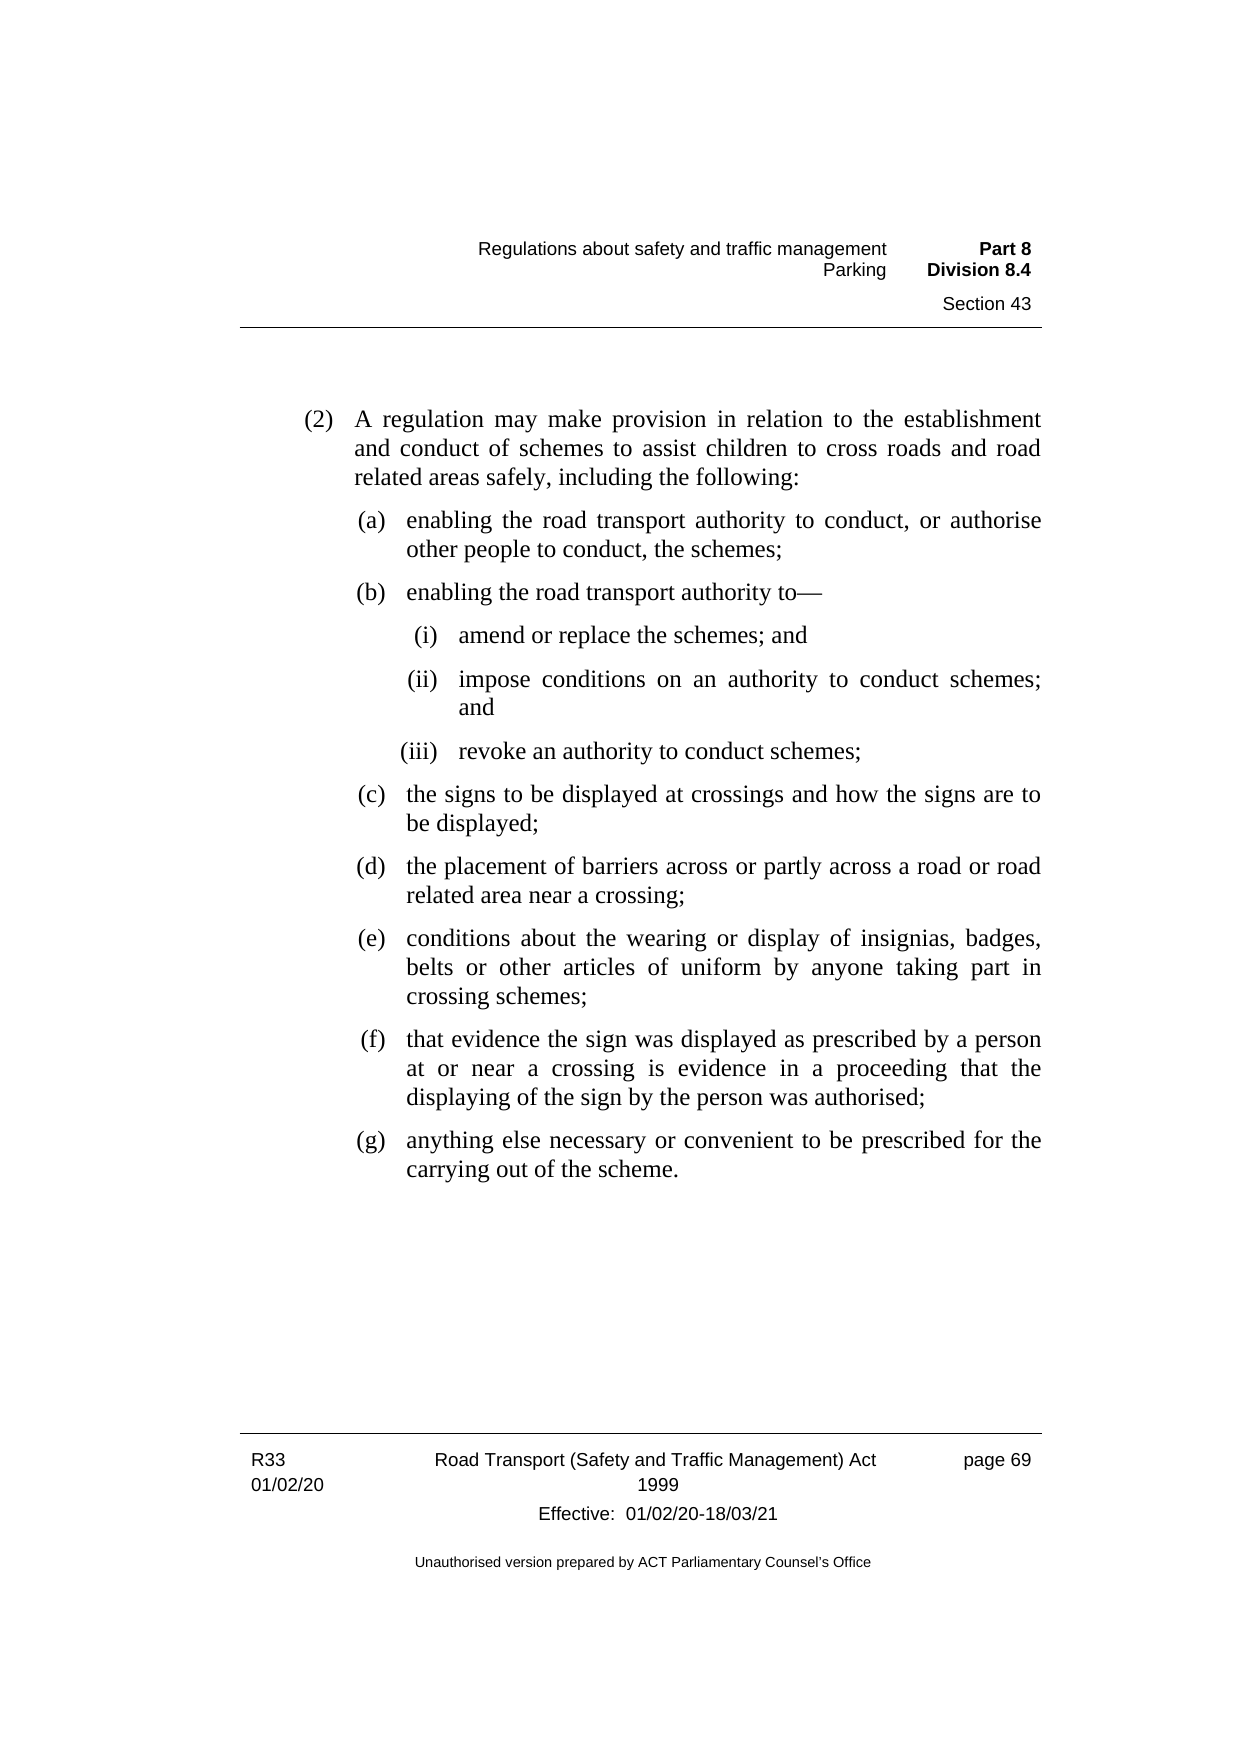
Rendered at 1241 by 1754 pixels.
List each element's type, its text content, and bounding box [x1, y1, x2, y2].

text (d) the placement of barriers across or partly across a road or road related area near a crossing; [239, 851, 1042, 909]
text (g) anything else necessary or convenient to be prescribed for the carrying out of the scheme. [239, 1125, 1042, 1182]
text (i) amend or replace the schemes; and [239, 620, 1042, 649]
text (a) enabling the road transport authority to conduct, or authorise other people to conduct, the schemes; [239, 505, 1042, 562]
text (2) A regulation may make provision in relation to the establishment and conduct of schemes to assist children to cross roads and road related areas safely, including the following: [239, 404, 1042, 490]
text (e) conditions about the wearing or display of insignias, badges, belts or other articles of uniform by anyone taking part in crossing schemes; [239, 923, 1042, 1009]
text (ii) impose conditions on an authority to conduct schemes; and [239, 664, 1042, 721]
text (iii) revoke an authority to conduct schemes; [239, 736, 1042, 764]
text (f) that evidence the sign was displayed as prescribed by a person at or near a crossing is evidence in a proceeding that the displaying of the sign by the person was authorised; [239, 1024, 1042, 1110]
text (c) the signs to be displayed at crossings and how the signs are to be displayed; [239, 779, 1042, 837]
text (b) enabling the road transport authority to— [239, 577, 1042, 606]
